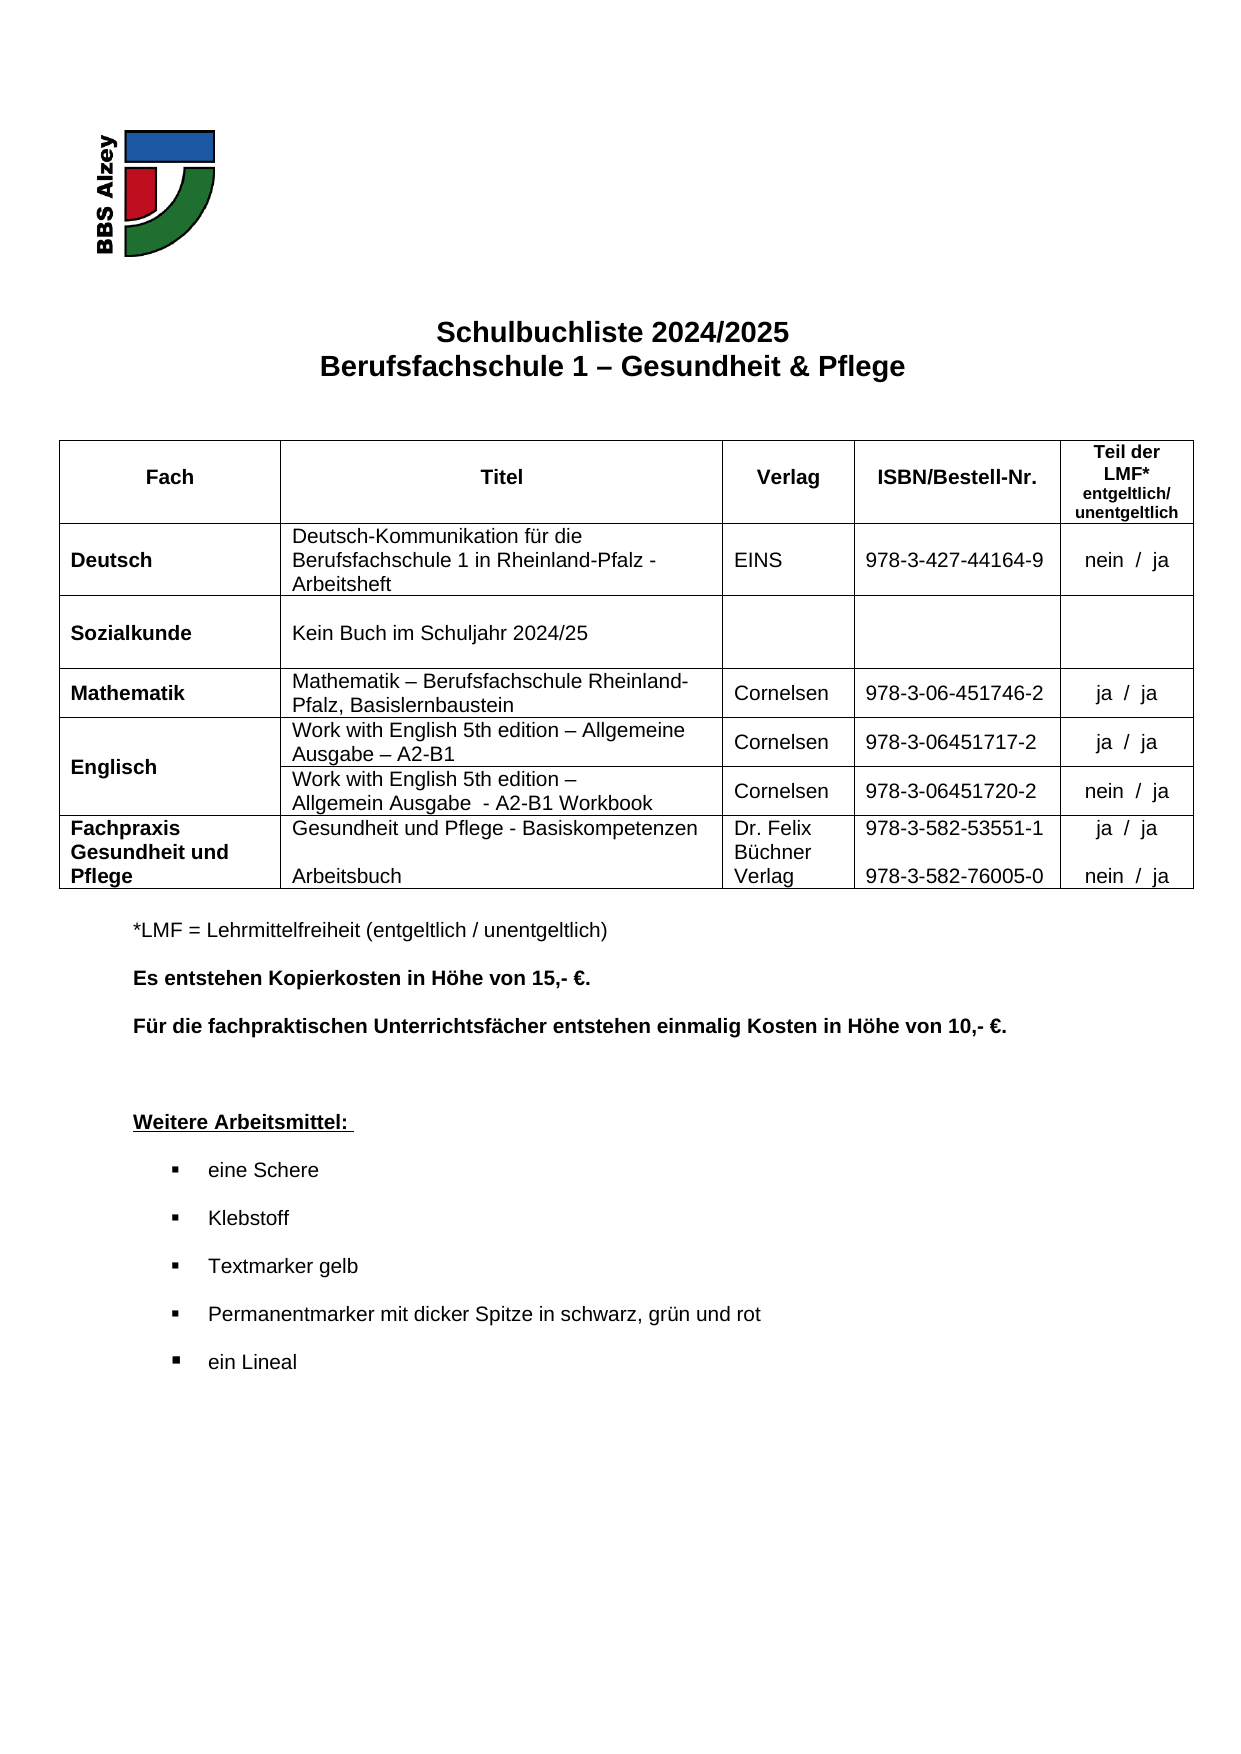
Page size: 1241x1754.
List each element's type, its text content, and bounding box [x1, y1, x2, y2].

table_cell Fachpraxis Gesundheit und Pflege [60, 816, 280, 888]
table_cell 978-3-06-451746-2 [855, 669, 1060, 717]
table_cell Cornelsen [723, 718, 854, 766]
table_cell Work with English 5th edition – Allgemeine Ausgabe – A2-B1 [281, 718, 722, 766]
table_header ISBN/Bestell-Nr. [855, 441, 1060, 522]
table_cell Dr. Felix Büchner Verlag [723, 816, 854, 888]
table_cell Englisch [60, 718, 280, 815]
list Klebstoff [170, 1205, 1093, 1229]
table_cell Gesundheit und Pflege - Basiskompetenzen Arbeitsbuch [281, 816, 722, 888]
table_cell Deutsch-Kommunikation für die Berufsfachschule 1 in Rheinland-Pfalz - Arbeitsheft [281, 524, 722, 595]
text Schulbuchliste 2024/2025 [133, 315, 1093, 349]
picture [96, 130, 215, 257]
text *LMF = Lehrmittelfreiheit (entgeltlich / unentgeltlich) [133, 918, 1093, 942]
table_cell [723, 596, 854, 668]
table_cell Mathematik [60, 669, 280, 717]
table_cell Work with English 5th edition – Allgemein Ausgabe - A2-B1 Workbook [281, 767, 722, 815]
list Textmarker gelb [170, 1253, 1093, 1277]
table_cell 978-3-06451717-2 [855, 718, 1060, 766]
table_cell EINS [723, 524, 854, 595]
list Permanentmarker mit dicker Spitze in schwarz, grün und rot [170, 1301, 1093, 1326]
table_cell nein / ja [1061, 524, 1193, 595]
table_cell ja / ja nein / ja [1061, 816, 1193, 888]
text Weitere Arbeitsmittel: [133, 1109, 1093, 1133]
table_cell nein / ja [1061, 767, 1193, 815]
table_cell [1061, 596, 1193, 668]
table_cell Cornelsen [723, 669, 854, 717]
text Es entstehen Kopierkosten in Höhe von 15,- €. [133, 966, 1093, 990]
table_cell Sozialkunde [60, 596, 280, 668]
text Berufsfachschule 1 – Gesundheit & Pflege [133, 349, 1093, 382]
table_header Verlag [723, 441, 854, 522]
list ein Lineal [170, 1349, 1093, 1374]
table_cell Mathematik – Berufsfachschule Rheinland-Pfalz, Basislernbaustein [281, 669, 722, 717]
table_cell 978-3-06451720-2 [855, 767, 1060, 815]
list eine Schere [170, 1157, 1093, 1181]
table_header Teil der LMF* entgeltlich/ unentgeltlich [1061, 441, 1193, 522]
table_cell 978-3-427-44164-9 [855, 524, 1060, 595]
table_cell Kein Buch im Schuljahr 2024/25 [281, 596, 722, 668]
text Für die fachpraktischen Unterrichtsfächer entstehen einmalig Kosten in Höhe von 10,- €. [133, 1014, 1093, 1038]
table_cell Deutsch [60, 524, 280, 595]
table_cell ja / ja [1061, 718, 1193, 766]
table_cell ja / ja [1061, 669, 1193, 717]
table_cell 978-3-582-53551-1 978-3-582-76005-0 [855, 816, 1060, 888]
table_header Fach [60, 441, 280, 522]
table_cell Cornelsen [723, 767, 854, 815]
table_cell [855, 596, 1060, 668]
table_header Titel [281, 441, 722, 522]
